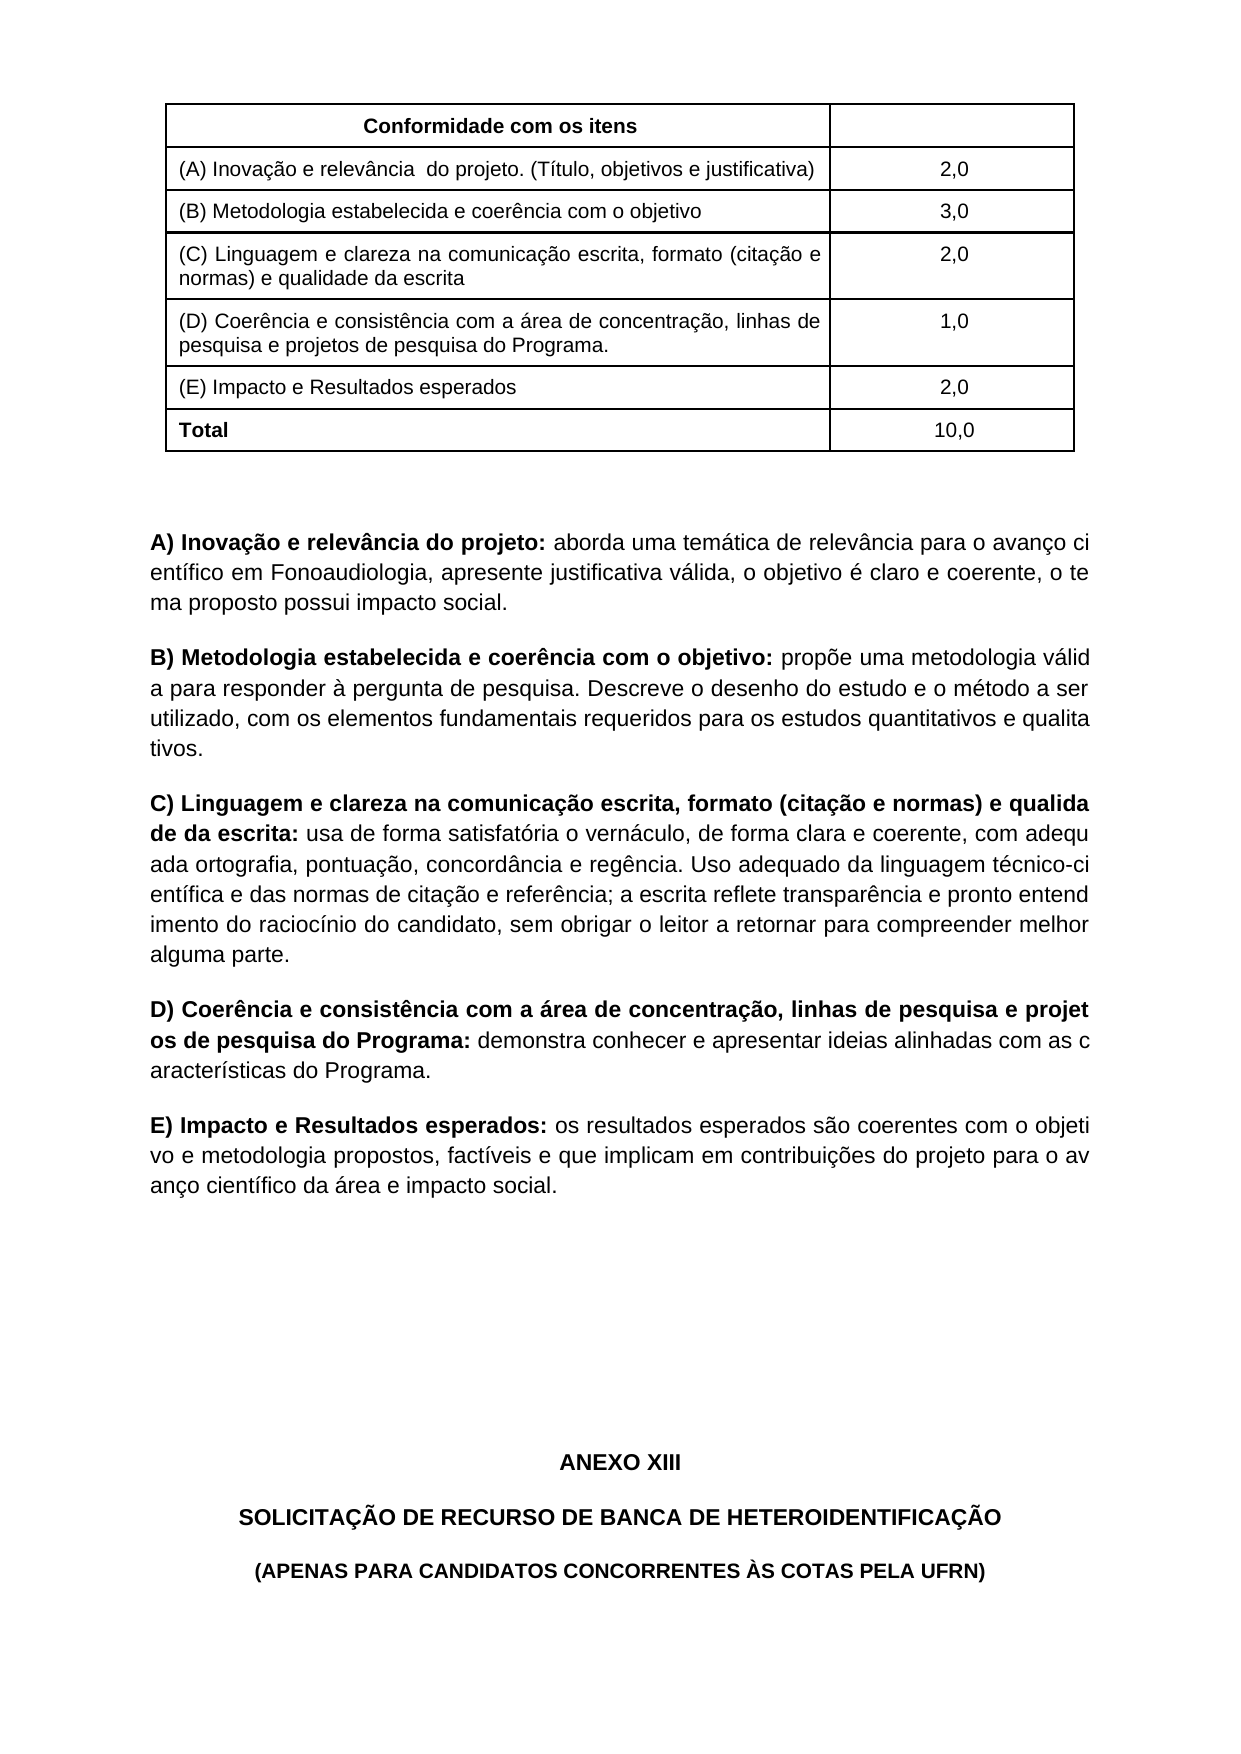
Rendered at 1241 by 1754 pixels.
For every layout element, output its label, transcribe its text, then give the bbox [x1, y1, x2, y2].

table_cell 3,0 [831, 191, 1073, 231]
table_cell 2,0 [831, 148, 1073, 189]
text E) Impacto e Resultados esperados: os resultados esperados são coerentes com o objetivo e metodologia propostos, factíveis e que implicam em contribuições do projeto para o avanço científico da área e impacto social. [150, 1112, 1090, 1199]
table_cell [831, 105, 1073, 146]
table_cell 2,0 [831, 234, 1073, 298]
table_cell (E) Impacto e Resultados esperados [167, 367, 829, 407]
table_cell 10,0 [831, 410, 1073, 450]
text B) Metodologia estabelecida e coerência com o objetivo: propõe uma metodologia válida para responder à pergunta de pesquisa. Descreve o desenho do estudo e o método a ser utilizado, com os elementos fundamentais requeridos para os estudos quantitativos e qualitativos. [150, 644, 1090, 761]
table_cell (D) Coerência e consistência com a área de concentração, linhas de pesquisa e projetos de pesquisa do Programa. [167, 300, 829, 365]
text D) Coerência e consistência com a área de concentração, linhas de pesquisa e projetos de pesquisa do Programa: demonstra conhecer e apresentar ideias alinhadas com as características do Programa. [150, 996, 1090, 1083]
text (APENAS PARA CANDIDATOS CONCORRENTES ÀS COTAS PELA UFRN) [150, 1559, 1090, 1583]
table_cell Conformidade com os itens [167, 105, 829, 146]
text SOLICITAÇÃO DE RECURSO DE BANCA DE HETEROIDENTIFICAÇÃO [150, 1504, 1090, 1530]
table_cell (B) Metodologia estabelecida e coerência com o objetivo [167, 191, 829, 231]
text A) Inovação e relevância do projeto: aborda uma temática de relevância para o avanço científico em Fonoaudiologia, apresente justificativa válida, o objetivo é claro e coerente, o tema proposto possui impacto social. [150, 529, 1090, 615]
table_cell 1,0 [831, 300, 1073, 365]
table_cell (A) Inovação e relevância do projeto. (Título, objetivos e justificativa) [167, 148, 829, 189]
table_cell Total [167, 410, 829, 450]
table_cell (C) Linguagem e clareza na comunicação escrita, formato (citação e normas) e qualidade da escrita [167, 234, 829, 298]
text C) Linguagem e clareza na comunicação escrita, formato (citação e normas) e qualidade da escrita: usa de forma satisfatória o vernáculo, de forma clara e coerente, com adequada ortografia, pontuação, concordância e regência. Uso adequado da linguagem técnico-científica e das normas de citação e referência; a escrita reflete transparência e pronto entendimento do raciocínio do candidato, sem obrigar o leitor a retornar para compreender melhor alguma parte. [150, 790, 1090, 967]
text ANEXO XIII [150, 1448, 1090, 1475]
table_cell 2,0 [831, 367, 1073, 407]
